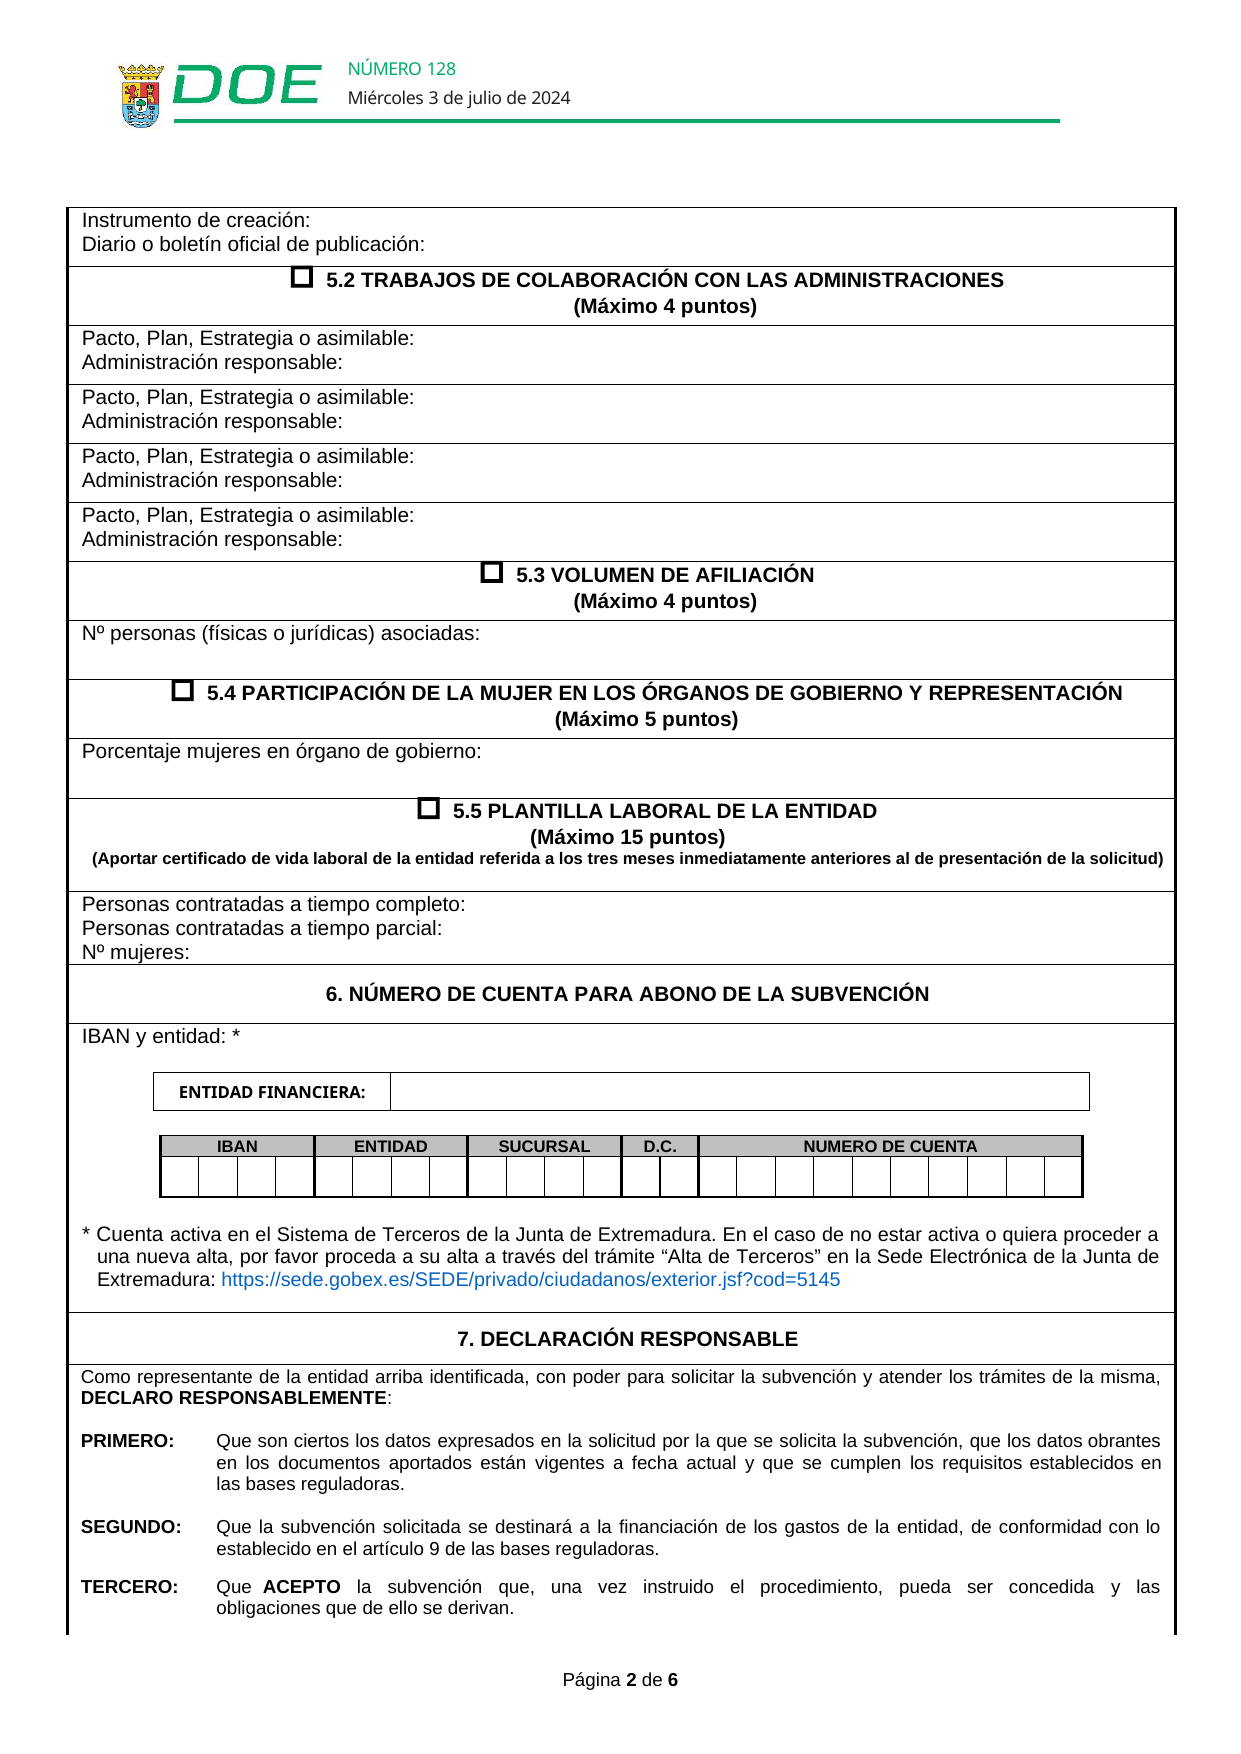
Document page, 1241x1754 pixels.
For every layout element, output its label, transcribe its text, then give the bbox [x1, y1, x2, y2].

table_cell TERCERO: [69, 1575, 201, 1634]
table_cell IBAN y entidad: * * Cuenta activa en el Sistema de Terceros de la Junta de Extremadura. En el caso de no estar activa o quiera proceder a una nueva alta, por favor proceda a su alta a través del trámite “Alta de Terceros” en la Sede Electrónica de la Junta de Extremadura: https://sede.gobex.es/SEDE/privado/ciudadanos/exterior.jsf?cod=5145 [69, 1024, 1174, 1312]
table_cell Que ACEPTO la subvención que, una vez instruido el procedimiento, pueda ser concedida y las obligaciones que de ello se derivan. [201, 1575, 1174, 1634]
table_cell 6. NÚMERO DE CUENTA PARA ABONO DE LA SUBVENCIÓN [69, 965, 1174, 1023]
table_cell Pacto, Plan, Estrategia o asimilable: Administración responsable: [69, 444, 1174, 502]
table_cell SEGUNDO: [69, 1516, 201, 1575]
table_cell Pacto, Plan, Estrategia o asimilable: Administración responsable: [69, 326, 1174, 384]
picture [171, 116, 1062, 125]
picture [171, 62, 224, 105]
picture [116, 62, 166, 130]
table_cell 5.5 PLANTILLA LABORAL DE LA ENTIDAD (Máximo 15 puntos) (Aportar certificado de vida laboral de la entidad referida a los tres meses inmediatamente anteriores al de presentación de la solicitud) [69, 799, 1174, 891]
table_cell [69, 208, 1174, 266]
table_cell Que la subvención solicitada se destinará a la financiación de los gastos de la entidad, de conformidad con lo establecido en el artículo 9 de las bases reguladoras. [201, 1516, 1174, 1575]
table_cell Pacto, Plan, Estrategia o asimilable: Administración responsable: [69, 503, 1174, 561]
table_cell Como representante de la entidad arriba identificada, con poder para solicitar la subvención y atender los trámites de la misma, DECLARO RESPONSABLEMENTE: [69, 1365, 1174, 1430]
picture [278, 62, 324, 105]
table_cell Pacto, Plan, Estrategia o asimilable: Administración responsable: [69, 385, 1174, 443]
table_cell 5.4 PARTICIPACIÓN DE LA MUJER EN LOS ÓRGANOS DE GOBIERNO Y REPRESENTACIÓN (Máximo 5 puntos) [69, 680, 1174, 738]
table_cell 5.3 VOLUMEN DE AFILIACIÓN (Máximo 4 puntos) [69, 562, 1174, 620]
table_cell Que son ciertos los datos expresados en la solicitud por la que se solicita la subvención, que los datos obrantes en los documentos aportados están vigentes a fecha actual y que se cumplen los requisitos establecidos en las bases reguladoras. [201, 1430, 1174, 1516]
table_cell Porcentaje mujeres en órgano de gobierno: [69, 739, 1174, 797]
picture [226, 62, 277, 106]
table_cell Nº personas (físicas o jurídicas) asociadas: [69, 621, 1174, 679]
table_cell 5.2 TRABAJOS DE COLABORACIÓN CON LAS ADMINISTRACIONES (Máximo 4 puntos) [69, 267, 1174, 325]
table_cell 7. DECLARACIÓN RESPONSABLE [69, 1313, 1174, 1364]
table_cell Personas contratadas a tiempo completo: Personas contratadas a tiempo parcial: Nº mujeres: [69, 892, 1174, 964]
table_cell PRIMERO: [69, 1430, 201, 1516]
